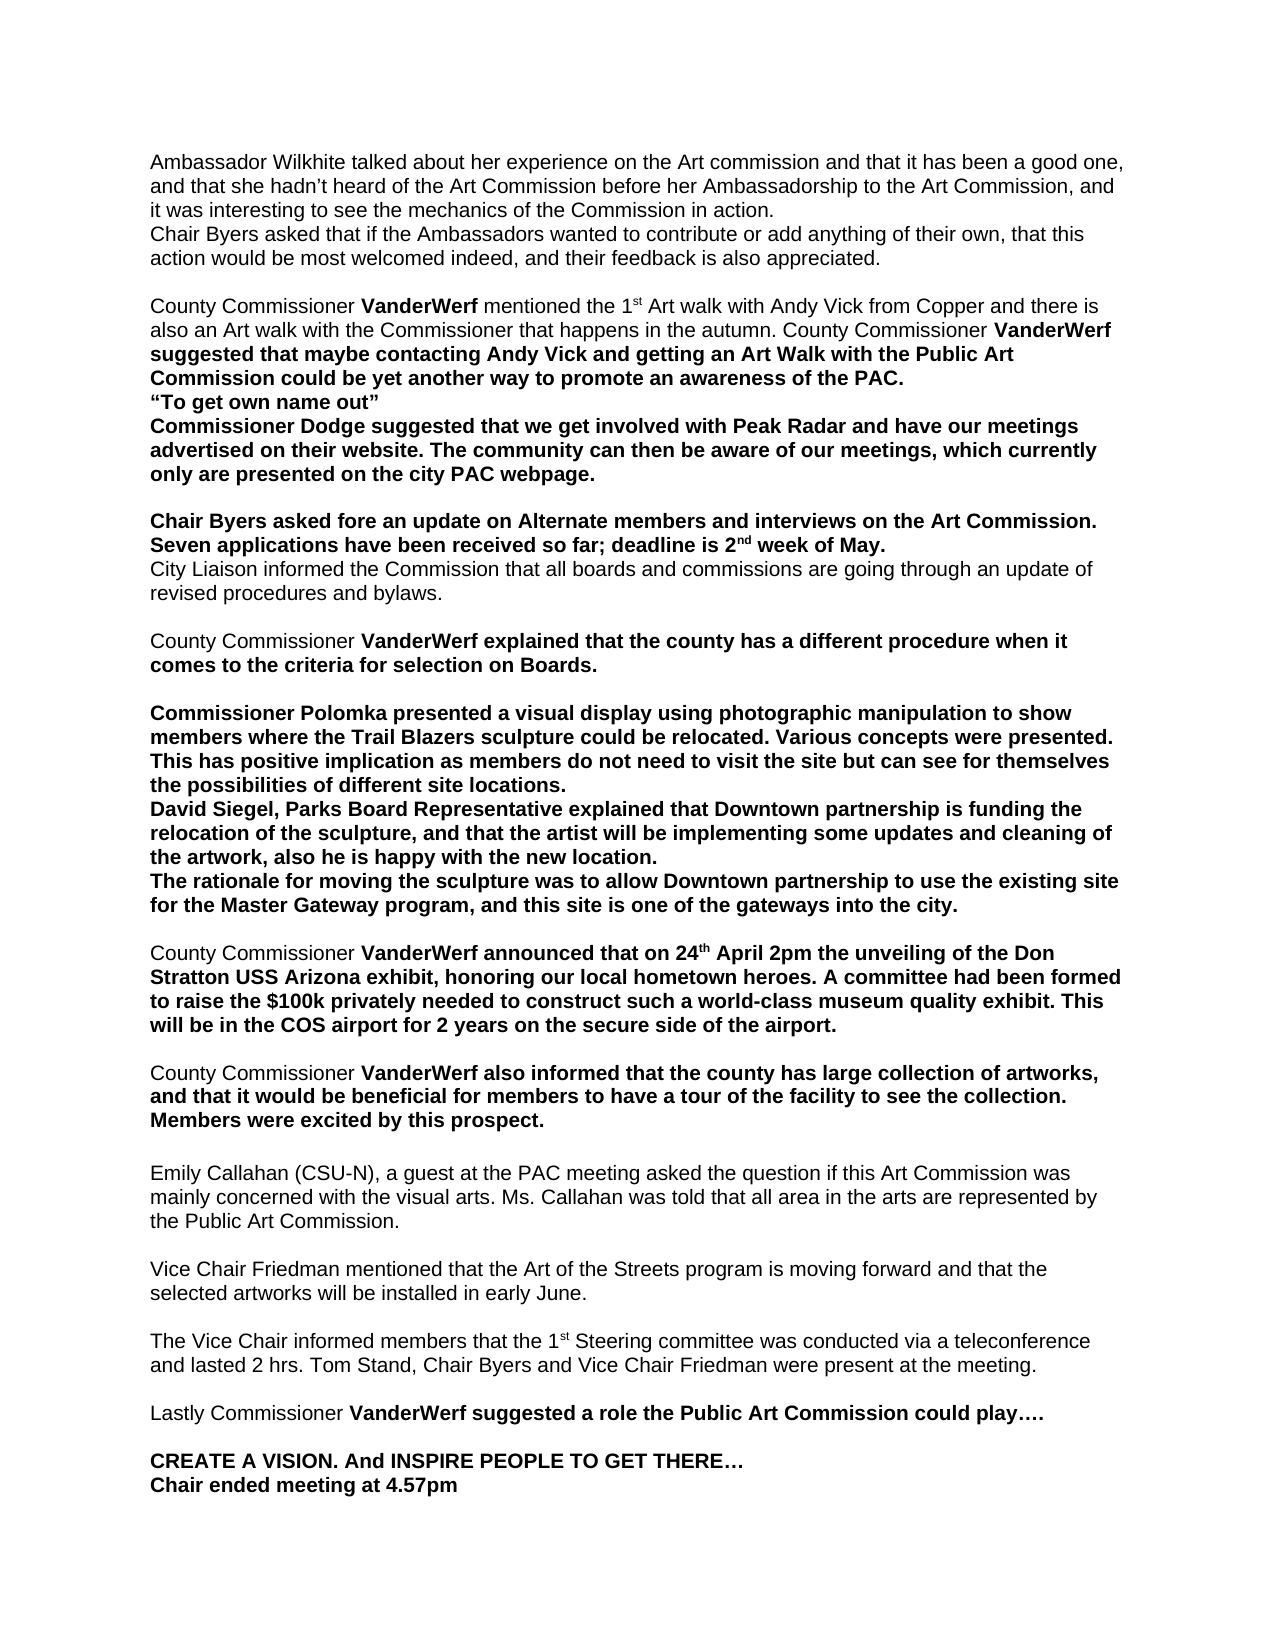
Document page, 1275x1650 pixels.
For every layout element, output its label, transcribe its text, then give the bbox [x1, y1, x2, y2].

text David Siegel, Parks Board Representative explained that Downtown partnership is funding the relocation of the sculpture, and that the artist will be implementing some updates and cleaning of the artwork, also he is happy with the new location. [150, 797, 1125, 869]
text Chair Byers asked that if the Ambassadors wanted to contribute or add anything of their own, that this action would be most welcomed indeed, and their feedback is also appreciated. [150, 222, 1125, 270]
text Chair ended meeting at 4.57pm [150, 1472, 1125, 1496]
text County Commissioner VanderWerf explained that the county has a different procedure when it comes to the criteria for selection on Boards. [150, 629, 1125, 677]
text County Commissioner VanderWerf announced that on 24th April 2pm the unveiling of the Don Stratton USS Arizona exhibit, honoring our local hometown heroes. A committee had been formed to raise the $100k privately needed to construct such a world-class museum quality exhibit. This will be in the COS airport for 2 years on the secure side of the airport. [150, 941, 1125, 1036]
text Commissioner Dodge suggested that we get involved with Peak Radar and have our meetings advertised on their website. The community can then be aware of our meetings, which currently only are presented on the city PAC webpage. [150, 413, 1125, 485]
text Ambassador Wilkhite talked about her experience on the Art commission and that it has been a good one, and that she hadn’t heard of the Art Commission before her Ambassadorship to the Art Commission, and it was interesting to see the mechanics of the Commission in action. [150, 150, 1125, 222]
text The Vice Chair informed members that the 1st Steering committee was conducted via a teleconference and lasted 2 hrs. Tom Stand, Chair Byers and Vice Chair Friedman were present at the meeting. [150, 1329, 1125, 1377]
text Commissioner Polomka presented a visual display using photographic manipulation to show members where the Trail Blazers sculpture could be relocated. Various concepts were presented. This has positive implication as members do not need to visit the site but can see for themselves the possibilities of different site locations. [150, 701, 1125, 797]
text Chair Byers asked fore an update on Alternate members and interviews on the Art Commission. [150, 509, 1125, 533]
text Emily Callahan (CSU-N), a guest at the PAC meeting asked the question if this Art Commission was mainly concerned with the visual arts. Ms. Callahan was told that all area in the arts are represented by the Public Art Commission. [150, 1161, 1125, 1233]
text County Commissioner VanderWerf also informed that the county has large collection of artworks, and that it would be beneficial for members to have a tour of the facility to see the collection. Members were excited by this prospect. [150, 1060, 1125, 1132]
text CREATE A VISION. And INSPIRE PEOPLE TO GET THERE… [150, 1448, 1125, 1472]
text County Commissioner VanderWerf mentioned the 1st Art walk with Andy Vick from Copper and there is also an Art walk with the Commissioner that happens in the autumn. County Commissioner VanderWerf suggested that maybe contacting Andy Vick and getting an Art Walk with the Public Art Commission could be yet another way to promote an awareness of the PAC. [150, 294, 1125, 389]
text Seven applications have been received so far; deadline is 2nd week of May. [150, 533, 1125, 557]
text Vice Chair Friedman mentioned that the Art of the Streets program is moving forward and that the selected artworks will be installed in early June. [150, 1257, 1125, 1305]
text City Liaison informed the Commission that all boards and commissions are going through an update of revised procedures and bylaws. [150, 557, 1125, 605]
text Lastly Commissioner VanderWerf suggested a role the Public Art Commission could play…. [150, 1401, 1125, 1424]
text “To get own name out” [150, 389, 1125, 413]
text The rationale for moving the sculpture was to allow Downtown partnership to use the existing site for the Master Gateway program, and this site is one of the gateways into the city. [150, 869, 1125, 917]
